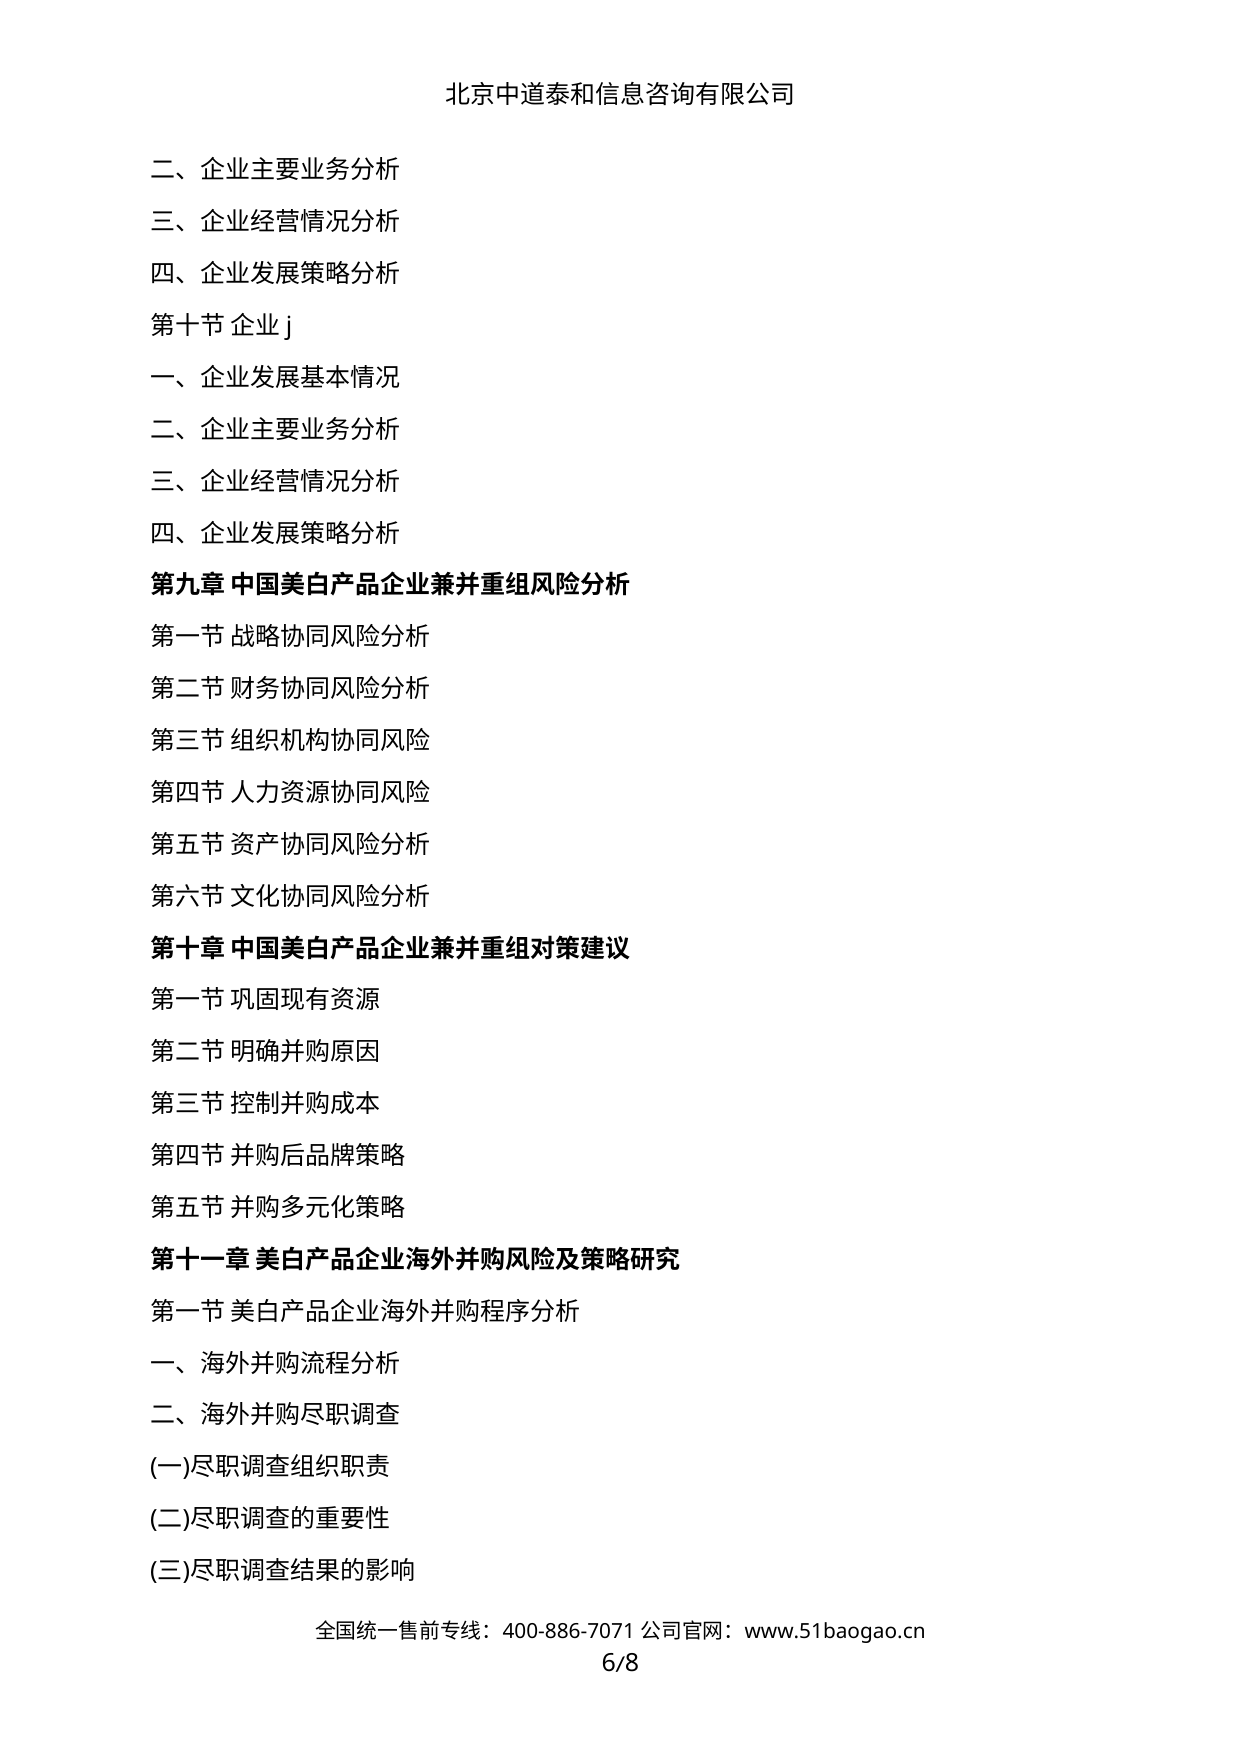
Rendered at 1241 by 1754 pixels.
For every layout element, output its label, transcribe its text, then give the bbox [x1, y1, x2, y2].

text 二、企业主要业务分析 [150, 409, 1090, 446]
text 二、企业主要业务分析 [150, 150, 1090, 186]
text 三、企业经营情况分析 [150, 202, 1090, 238]
text 第一节 巩固现有资源 [150, 980, 1090, 1016]
text 三、企业经营情况分析 [150, 461, 1090, 497]
text 第六节 文化协同风险分析 [150, 876, 1090, 912]
text (一)尽职调查组织职责 [150, 1447, 1090, 1483]
text 第五节 并购多元化策略 [150, 1187, 1090, 1224]
text 二、海外并购尽职调查 [150, 1395, 1090, 1431]
text 第一节 美白产品企业海外并购程序分析 [150, 1291, 1090, 1327]
text 四、企业发展策略分析 [150, 513, 1090, 549]
text 第四节 并购后品牌策略 [150, 1136, 1090, 1172]
text 第二节 明确并购原因 [150, 1032, 1090, 1068]
text 第三节 控制并购成本 [150, 1084, 1090, 1120]
text 第十一章 美白产品企业海外并购风险及策略研究 [150, 1239, 1090, 1276]
text 第一节 战略协同风险分析 [150, 617, 1090, 653]
text 第十节 企业j [150, 306, 1090, 342]
text 第三节 组织机构协同风险 [150, 721, 1090, 757]
text 四、企业发展策略分析 [150, 254, 1090, 290]
text (二)尽职调查的重要性 [150, 1499, 1090, 1535]
text 一、企业发展基本情况 [150, 357, 1090, 394]
text 第十章 中国美白产品企业兼并重组对策建议 [150, 928, 1090, 964]
text (三)尽职调查结果的影响 [150, 1551, 1090, 1587]
text 第二节 财务协同风险分析 [150, 669, 1090, 705]
text 第五节 资产协同风险分析 [150, 824, 1090, 861]
text 一、海外并购流程分析 [150, 1343, 1090, 1379]
text 第九章 中国美白产品企业兼并重组风险分析 [150, 565, 1090, 601]
text 第四节 人力资源协同风险 [150, 772, 1090, 809]
